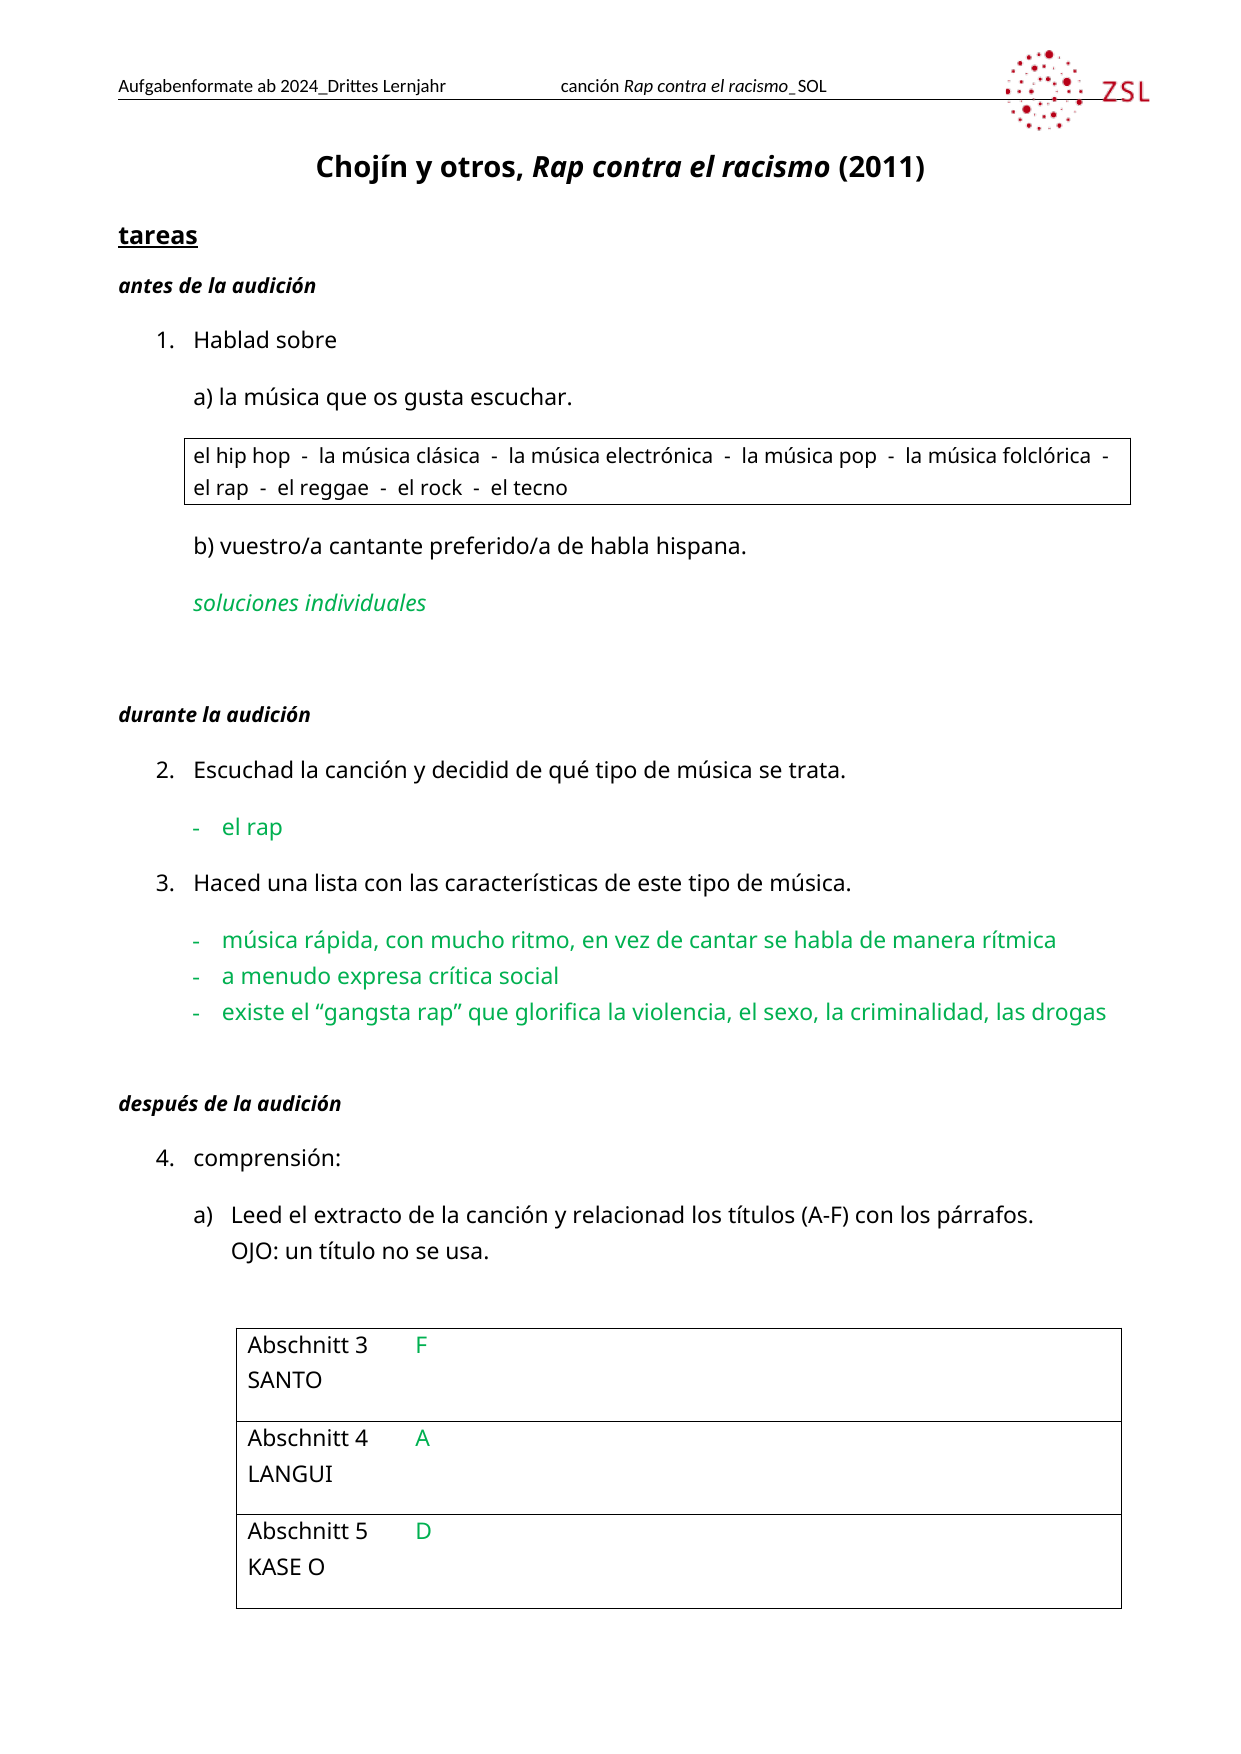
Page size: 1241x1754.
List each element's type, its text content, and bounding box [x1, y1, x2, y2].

list el rap [192, 811, 1122, 842]
table_cell D [398, 1515, 1121, 1607]
list Escuchad la canción y decidid de qué tipo de música se trata. [156, 754, 1122, 785]
subtitle Chojín y otros, Rap contra el racismo (2011) [118, 146, 1122, 186]
table_cell Abschnitt 4 LANGUI [237, 1422, 398, 1514]
list comprensión: [156, 1142, 1122, 1173]
table_cell Abschnitt 5 KASE O [237, 1515, 398, 1607]
text b) vuestro/a cantante preferido/a de habla hispana. [193, 530, 1122, 561]
text después de la audición [118, 1089, 1122, 1117]
list existe el “gangsta rap” que glorifica la violencia, el sexo, la criminalidad, las drogas [192, 996, 1122, 1027]
text soluciones individuales [193, 587, 1122, 618]
list Leed el extracto de la canción y relacionad los títulos (A-F) con los párrafos. [193, 1199, 1122, 1230]
list Hablad sobre [156, 324, 1122, 355]
text el hip hop - la música clásica - la música electrónica - la música pop - la música folclórica - el rap - el reggae - el rock - el tecno [185, 439, 1130, 504]
list OJO: un título no se usa. [231, 1235, 1122, 1266]
text tareas [118, 217, 1122, 251]
table_header Abschnitt 3 SANTO [237, 1329, 398, 1421]
text antes de la audición [118, 271, 1122, 299]
table_header F [398, 1329, 1121, 1421]
list música rápida, con mucho ritmo, en vez de cantar se habla de manera rítmica [192, 924, 1122, 955]
table_cell A [398, 1422, 1121, 1514]
list Haced una lista con las características de este tipo de música. [156, 867, 1122, 898]
list a menudo expresa crítica social [192, 960, 1122, 991]
picture [1002, 49, 1149, 130]
text durante la audición [118, 700, 1122, 729]
text a) la música que os gusta escuchar. [193, 381, 1122, 412]
